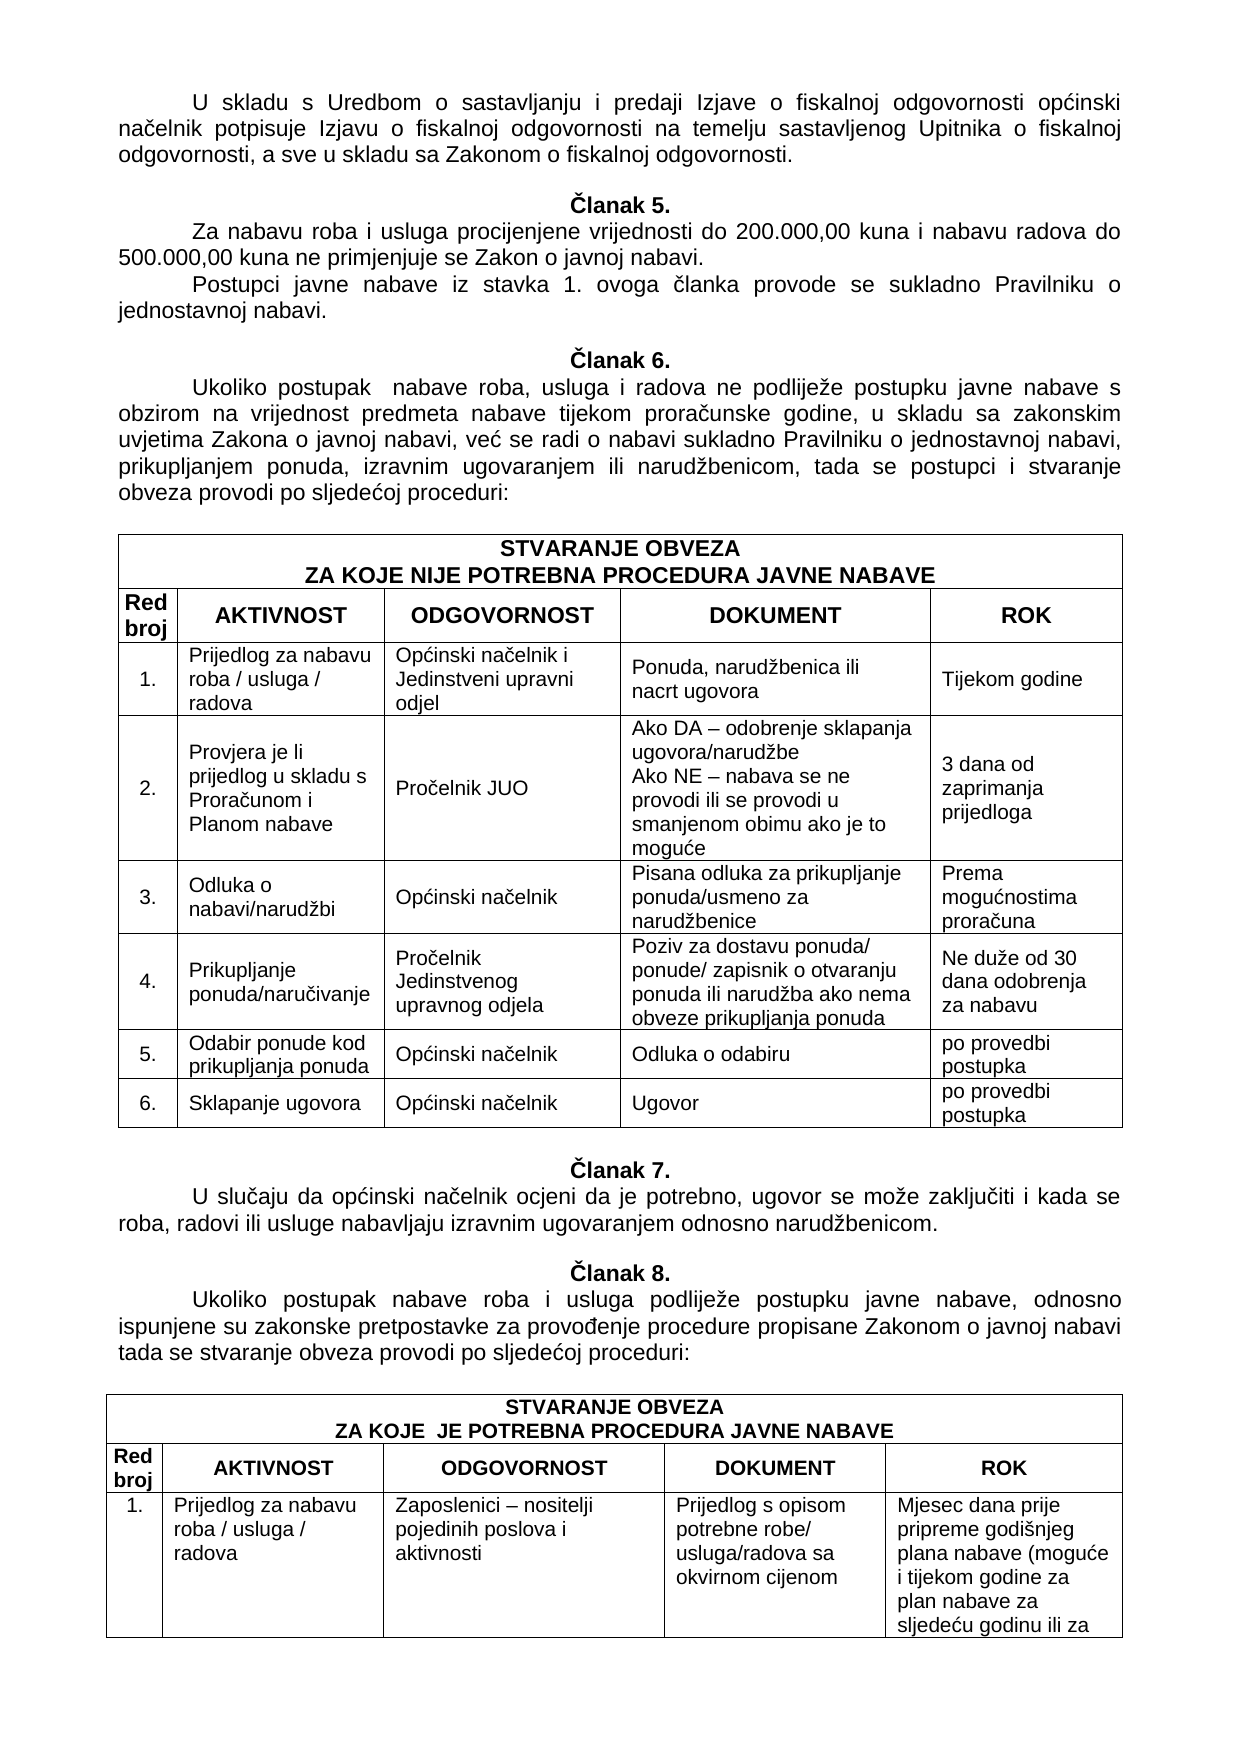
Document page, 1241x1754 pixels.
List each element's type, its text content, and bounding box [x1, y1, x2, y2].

table_cell ODGOVORNOST [384, 1444, 664, 1492]
table_cell DOKUMENT [665, 1444, 885, 1492]
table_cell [163, 1493, 383, 1637]
table_cell Prijedlog za nabavu roba / usluga / radova [178, 643, 384, 715]
text Ukoliko postupak nabave roba i usluga podliježe postupku javne nabave, odnosno ispunjene su zakonske pretpostavke za provođenje procedure propisane Zakonom o javnoj nabavi tada se stvaranje obveza provodi po sljedećoj proceduri: [118, 1286, 1122, 1365]
table_cell Tijekom godine [931, 643, 1122, 715]
table_cell Odluka o nabavi/narudžbi [178, 861, 384, 932]
text Članak 6. [118, 347, 1122, 374]
table_cell Odluka o odabiru [621, 1030, 930, 1078]
text Za nabavu roba i usluga procijenjene vrijednosti do 200.000,00 kuna i nabavu radova do 500.000,00 kuna ne primjenjuje se Zakon o javnoj nabavi. [118, 218, 1122, 271]
table_cell Ne duže od 30 dana odobrenja za nabavu [931, 934, 1122, 1029]
table_cell po provedbi postupka [931, 1079, 1122, 1127]
table_cell ROK [931, 589, 1122, 642]
text Članak 7. [118, 1157, 1122, 1183]
table_cell Općinski načelnik [385, 1079, 620, 1127]
table_cell Ugovor [621, 1079, 930, 1127]
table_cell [886, 1493, 1122, 1637]
table_cell AKTIVNOST [163, 1444, 383, 1492]
table_cell 6. [119, 1079, 177, 1127]
table_cell Ako DA – odobrenje sklapanja ugovora/narudžbe Ako NE – nabava se ne provodi ili se provodi u smanjenom obimu ako je to moguće [621, 716, 930, 859]
table_cell Red broj [107, 1444, 162, 1492]
text U slučaju da općinski načelnik ocjeni da je potrebno, ugovor se može zaključiti i kada se roba, radovi ili usluge nabavljaju izravnim ugovaranjem odnosno narudžbenicom. [118, 1183, 1122, 1236]
table_cell Pročelnik Jedinstvenog upravnog odjela [385, 934, 620, 1029]
table_cell 3 dana od zaprimanja prijedloga [931, 716, 1122, 859]
table_cell 3. [119, 861, 177, 932]
table_cell 1. [107, 1493, 162, 1637]
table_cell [665, 1493, 885, 1637]
text U skladu s Uredbom o sastavljanju i predaji Izjave o fiskalnoj odgovornosti općinski načelnik potpisuje Izjavu o fiskalnoj odgovornosti na temelju sastavljenog Upitnika o fiskalnoj odgovornosti, a sve u skladu sa Zakonom o fiskalnoj odgovornosti. [118, 89, 1122, 168]
table_cell Pisana odluka za prikupljanje ponuda/usmeno za narudžbenice [621, 861, 930, 932]
table_cell 5. [119, 1030, 177, 1078]
text Ukoliko postupak nabave roba, usluga i radova ne podliježe postupku javne nabave s obzirom na vrijednost predmeta nabave tijekom proračunske godine, u skladu sa zakonskim uvjetima Zakona o javnoj nabavi, već se radi o nabavi sukladno Pravilniku o jednostavnoj nabavi, prikupljanjem ponuda, izravnim ugovaranjem ili narudžbenicom, tada se postupci i stvaranje obveza provodi po sljedećoj proceduri: [118, 374, 1122, 506]
table_cell Općinski načelnik [385, 861, 620, 932]
table_cell Provjera je li prijedlog u skladu s Proračunom i Planom nabave [178, 716, 384, 859]
table_header STVARANJE OBVEZA ZA KOJE NIJE POTREBNA PROCEDURA JAVNE NABAVE [119, 535, 1122, 588]
table_cell Općinski načelnik i Jedinstveni upravni odjel [385, 643, 620, 715]
table_cell Ponuda, narudžbenica ili nacrt ugovora [621, 643, 930, 715]
table_cell DOKUMENT [621, 589, 930, 642]
table_cell Pročelnik JUO [385, 716, 620, 859]
table_cell Općinski načelnik [385, 1030, 620, 1078]
table_cell 2. [119, 716, 177, 859]
table_cell AKTIVNOST [178, 589, 384, 642]
text Članak 5. [118, 192, 1122, 218]
table_cell Prema mogućnostima proračuna [931, 861, 1122, 932]
table_cell 1. [119, 643, 177, 715]
table_cell Sklapanje ugovora [178, 1079, 384, 1127]
table_cell ROK [886, 1444, 1122, 1492]
table_cell Prikupljanje ponuda/naručivanje [178, 934, 384, 1029]
table_cell Odabir ponude kod prikupljanja ponuda [178, 1030, 384, 1078]
table_cell Red broj [119, 589, 177, 642]
text Članak 8. [118, 1260, 1122, 1286]
table_cell Poziv za dostavu ponuda/ ponude/ zapisnik o otvaranju ponuda ili narudžba ako nema obveze prikupljanja ponuda [621, 934, 930, 1029]
table_header STVARANJE OBVEZA ZA KOJE JE POTREBNA PROCEDURA JAVNE NABAVE [107, 1395, 1122, 1443]
table_cell 4. [119, 934, 177, 1029]
table_cell ODGOVORNOST [385, 589, 620, 642]
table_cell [384, 1493, 664, 1637]
text Postupci javne nabave iz stavka 1. ovoga članka provode se sukladno Pravilniku o jednostavnoj nabavi. [118, 271, 1122, 323]
table_cell po provedbi postupka [931, 1030, 1122, 1078]
